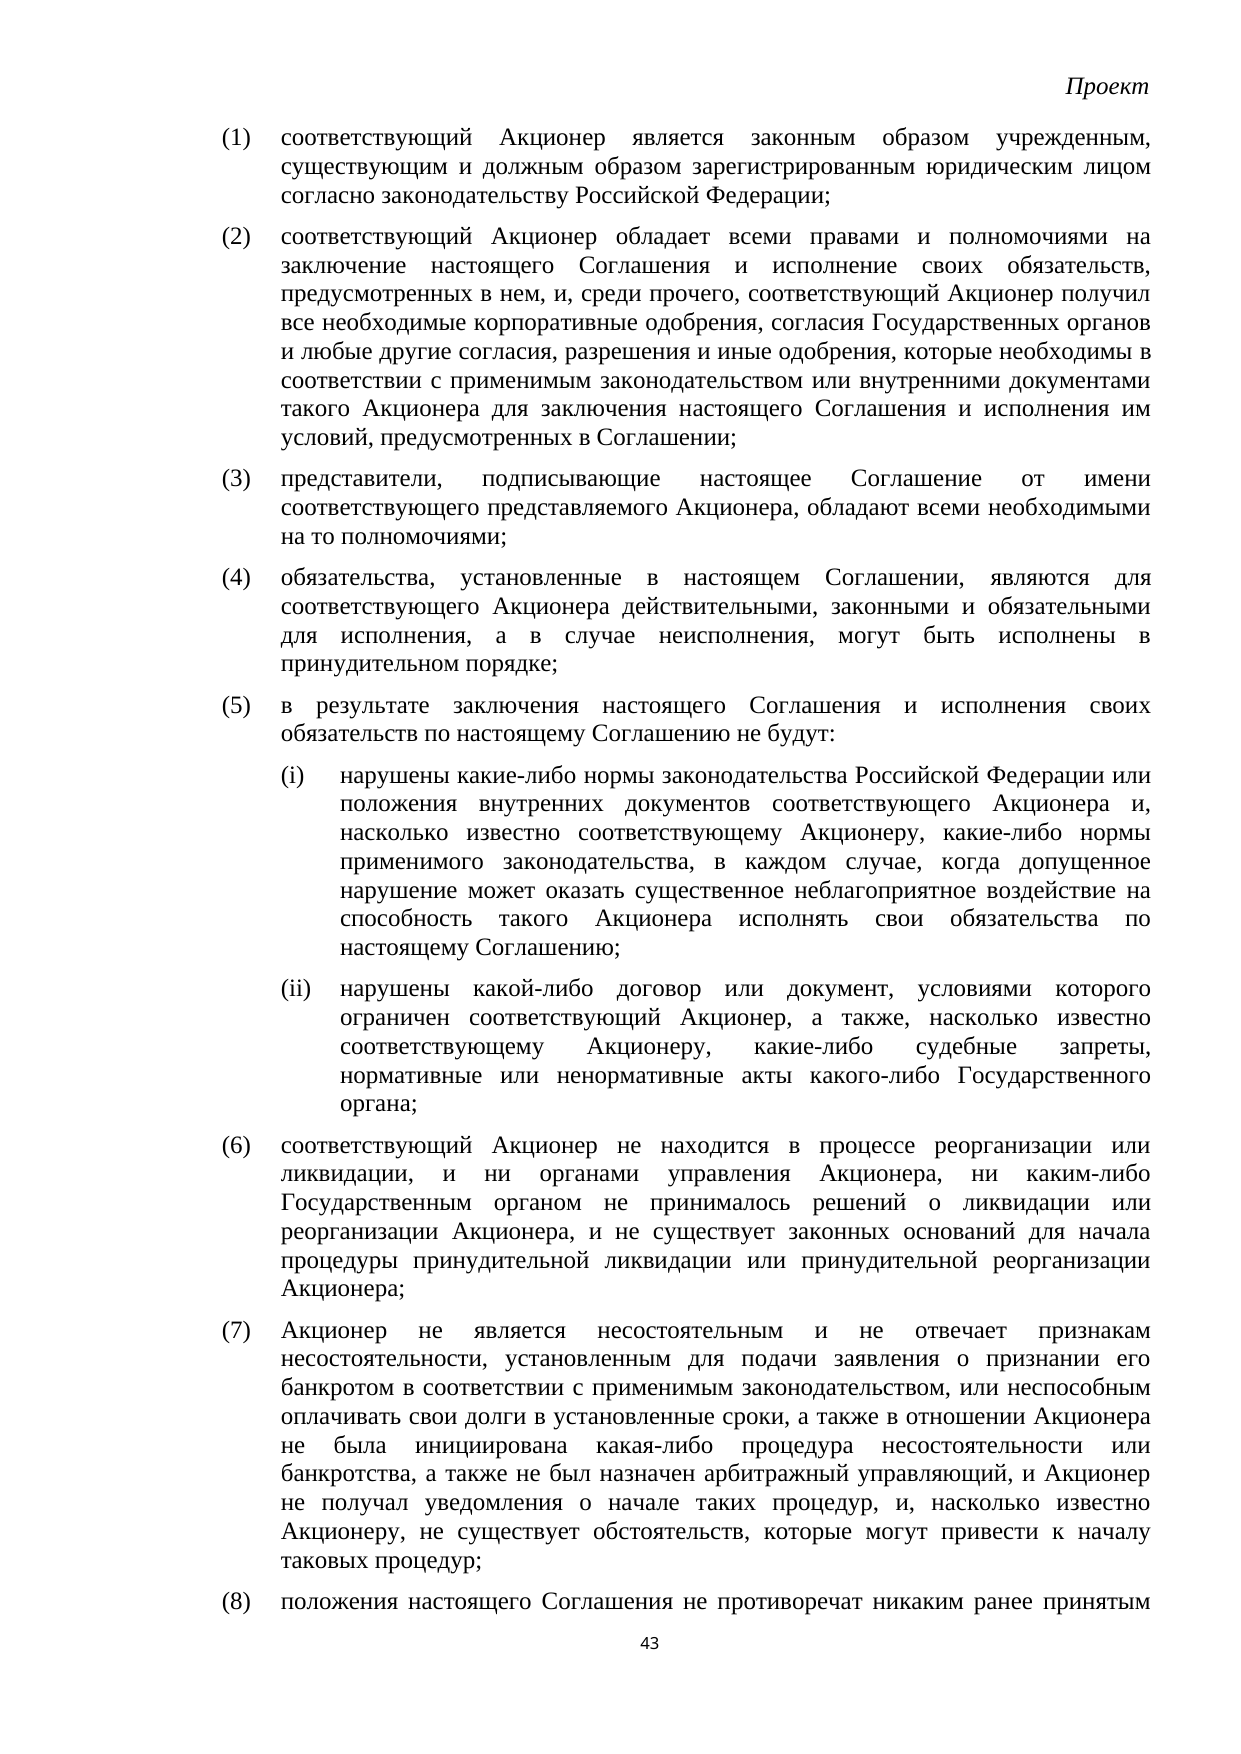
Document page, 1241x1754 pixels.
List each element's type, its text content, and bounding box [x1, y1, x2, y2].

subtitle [222, 1586, 1152, 1615]
subtitle Акционер не является несостоятельным и не отвечает признакам несостоятельности, установленным для подачи заявления о признании его банкротом в соответствии с применимым законодательством, или неспособным оплачивать свои долги в установленные сроки, а также в отношении Акционера не была инициирована какая-либо процедура несостоятельности или банкротства, а также не был назначен арбитражный управляющий, и Акционер не получал уведомления о начале таких процедур, и, насколько известно Акционеру, не существует обстоятельств, которые могут привести к началу таковых процедур; [222, 1315, 1152, 1573]
subtitle представители, подписывающие настоящее Соглашение от имени соответствующего представляемого Акционера, обладают всеми необходимыми на то полномочиями; [222, 463, 1152, 550]
subtitle нарушены какой-либо договор или документ, условиями которого ограничен соответствующий Акционер, а также, насколько известно соответствующему Акционеру, какие-либо судебные запреты, нормативные или ненормативные акты какого-либо Государственного органа; [281, 973, 1152, 1117]
subtitle соответствующий Акционер не находится в процессе реорганизации или ликвидации, и ни органами управления Акционера, ни каким-либо Государственным органом не принималось решений о ликвидации или реорганизации Акционера, и не существует законных оснований для начала процедуры принудительной ликвидации или принудительной реорганизации Акционера; [222, 1130, 1152, 1302]
subtitle соответствующий Акционер является законным образом учрежденным, существующим и должным образом зарегистрированным юридическим лицом согласно законодательству Российской Федерации; [222, 122, 1152, 208]
subtitle обязательства, установленные в настоящем Соглашении, являются для соответствующего Акционера действительными, законными и обязательными для исполнения, а в случае неисполнения, могут быть исполнены в принудительном порядке; [222, 562, 1152, 677]
subtitle соответствующий Акционер обладает всеми правами и полномочиями на заключение настоящего Соглашения и исполнение своих обязательств, предусмотренных в нем, и, среди прочего, соответствующий Акционер получил все необходимые корпоративные одобрения, согласия Государственных органов и любые другие согласия, разрешения и иные одобрения, которые необходимы в соответствии с применимым законодательством или внутренними документами такого Акционера для заключения настоящего Соглашения и исполнения им условий, предусмотренных в Соглашении; [222, 221, 1152, 451]
subtitle в результате заключения настоящего Соглашения и исполнения своих обязательств по настоящему Соглашению не будут: [222, 690, 1152, 747]
subtitle нарушены какие-либо нормы законодательства Российской Федерации или положения внутренних документов соответствующего Акционера и, насколько известно соответствующему Акционеру, какие-либо нормы применимого законодательства, в каждом случае, когда допущенное нарушение может оказать существенное неблагоприятное воздействие на способность такого Акционера исполнять свои обязательства по настоящему Соглашению; [281, 760, 1152, 961]
